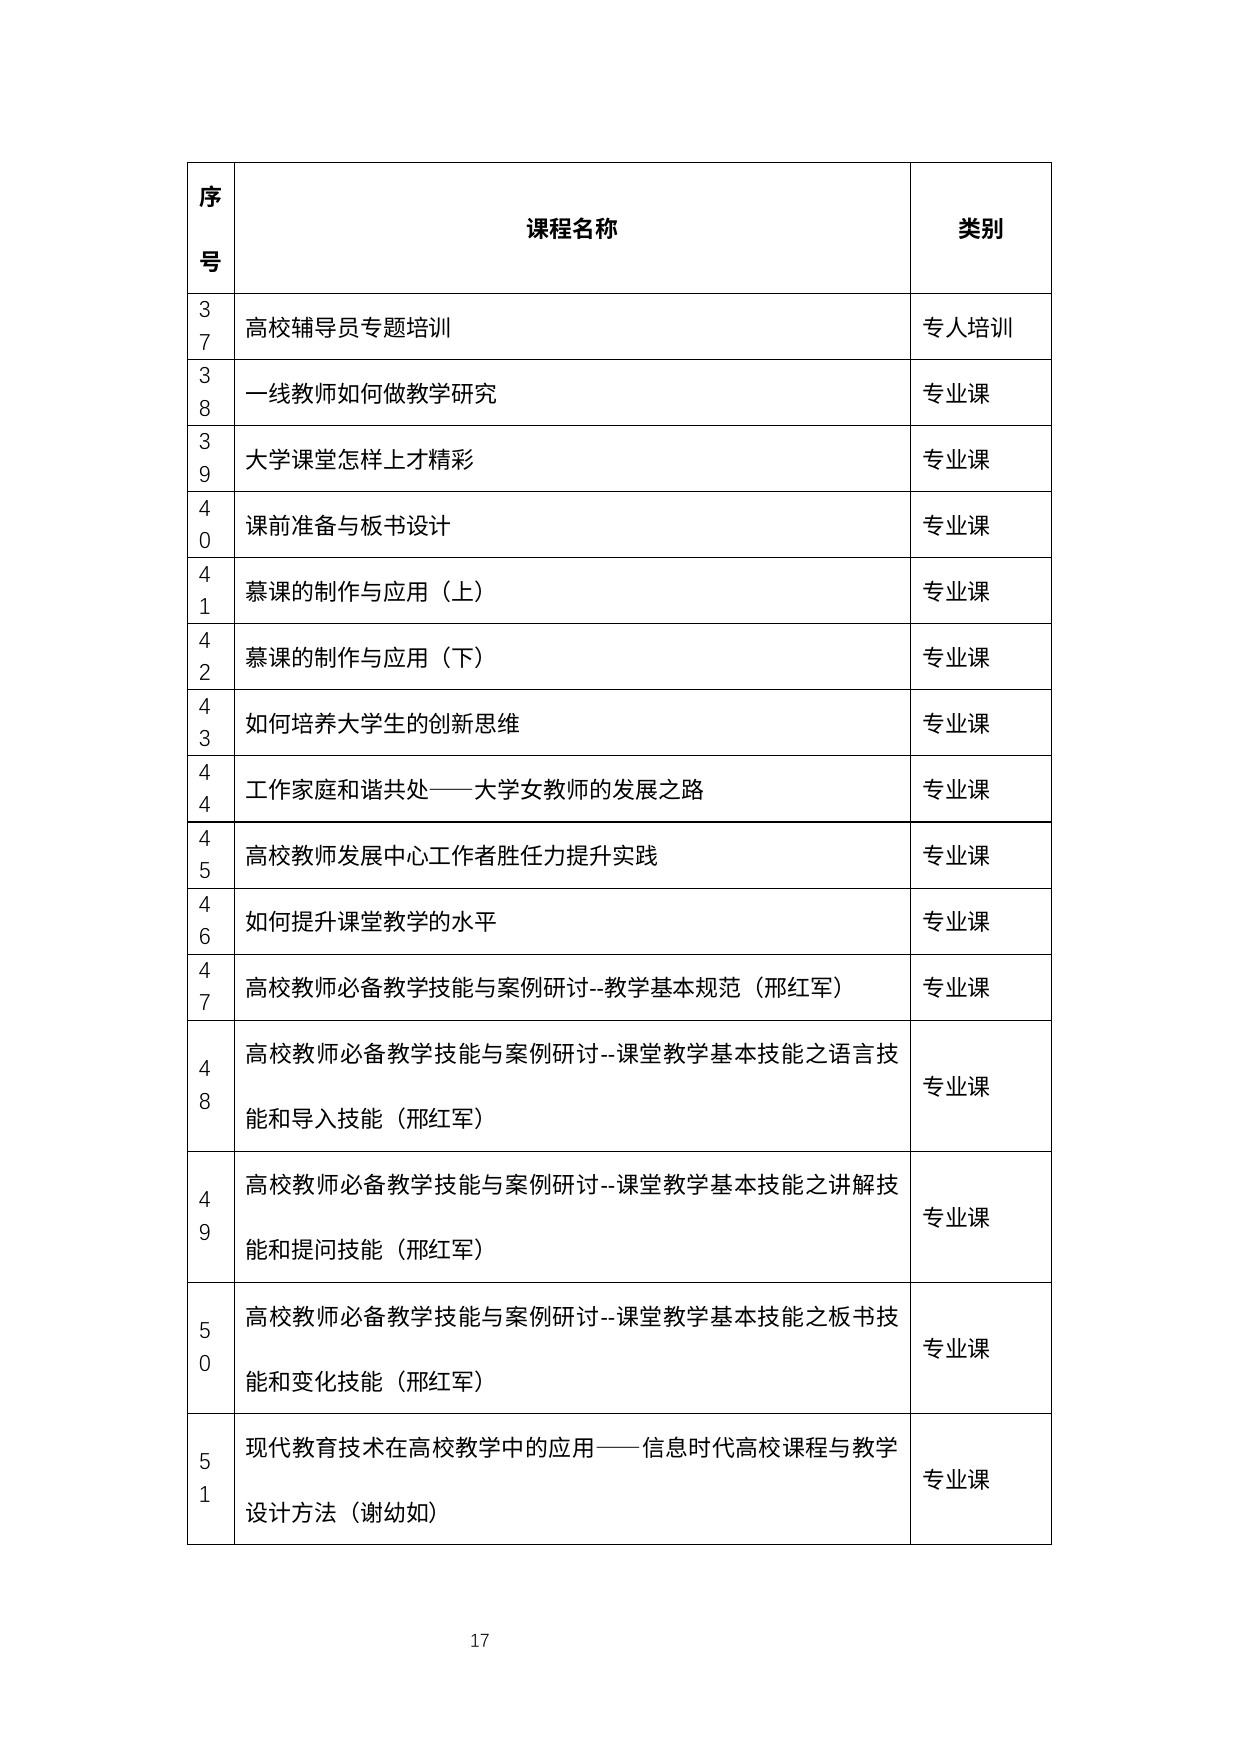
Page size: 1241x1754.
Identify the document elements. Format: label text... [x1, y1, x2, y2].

table_cell 专人培训 [911, 294, 1051, 359]
table_cell 40 [188, 492, 234, 557]
table_cell 专业课 [911, 624, 1051, 689]
table_cell 47 [188, 955, 234, 1019]
table_cell 高校教师发展中心工作者胜任力提升实践 [235, 823, 910, 887]
table_cell 专业课 [911, 1152, 1051, 1282]
table_cell 专业课 [911, 955, 1051, 1019]
table_cell 慕课的制作与应用（上） [235, 558, 910, 623]
table_cell 课前准备与板书设计 [235, 492, 910, 557]
table_cell 专业课 [911, 1283, 1051, 1413]
table_cell 专业课 [911, 690, 1051, 755]
table_cell 高校教师必备教学技能与案例研讨--教学基本规范（邢红军） [235, 955, 910, 1019]
table_cell 专业课 [911, 823, 1051, 887]
table_cell 高校辅导员专题培训 [235, 294, 910, 359]
table_cell 专业课 [911, 558, 1051, 623]
table_cell 如何培养大学生的创新思维 [235, 690, 910, 755]
table_cell 51 [188, 1414, 234, 1544]
table_cell 49 [188, 1152, 234, 1282]
table_header 类别 [911, 163, 1051, 293]
table_cell 37 [188, 294, 234, 359]
table_cell 专业课 [911, 360, 1051, 425]
table_cell 大学课堂怎样上才精彩 [235, 426, 910, 491]
table_cell 专业课 [911, 492, 1051, 557]
table_cell 专业课 [911, 889, 1051, 953]
table_cell 专业课 [911, 1414, 1051, 1544]
table_cell 专业课 [911, 756, 1051, 821]
table_cell 48 [188, 1021, 234, 1151]
table_cell 专业课 [911, 1021, 1051, 1151]
table_cell 如何提升课堂教学的水平 [235, 889, 910, 953]
table_cell 专业课 [911, 426, 1051, 491]
table_cell 慕课的制作与应用（下） [235, 624, 910, 689]
table_cell 41 [188, 558, 234, 623]
table_cell 46 [188, 889, 234, 953]
table_cell 44 [188, 756, 234, 821]
table_cell 42 [188, 624, 234, 689]
table_cell 一线教师如何做教学研究 [235, 360, 910, 425]
table_cell 高校教师必备教学技能与案例研讨--课堂教学基本技能之板书技能和变化技能（邢红军） [235, 1283, 910, 1413]
table_cell 现代教育技术在高校教学中的应用——信息时代高校课程与教学设计方法（谢幼如） [235, 1414, 910, 1544]
table_header 序号 [188, 163, 234, 293]
table_cell 高校教师必备教学技能与案例研讨--课堂教学基本技能之讲解技能和提问技能（邢红军） [235, 1152, 910, 1282]
table_cell 高校教师必备教学技能与案例研讨--课堂教学基本技能之语言技能和导入技能（邢红军） [235, 1021, 910, 1151]
table_cell 45 [188, 823, 234, 887]
table_cell 39 [188, 426, 234, 491]
table_cell 50 [188, 1283, 234, 1413]
table_cell 38 [188, 360, 234, 425]
table_cell 工作家庭和谐共处——大学女教师的发展之路 [235, 756, 910, 821]
table_cell 43 [188, 690, 234, 755]
table_header 课程名称 [235, 163, 910, 293]
